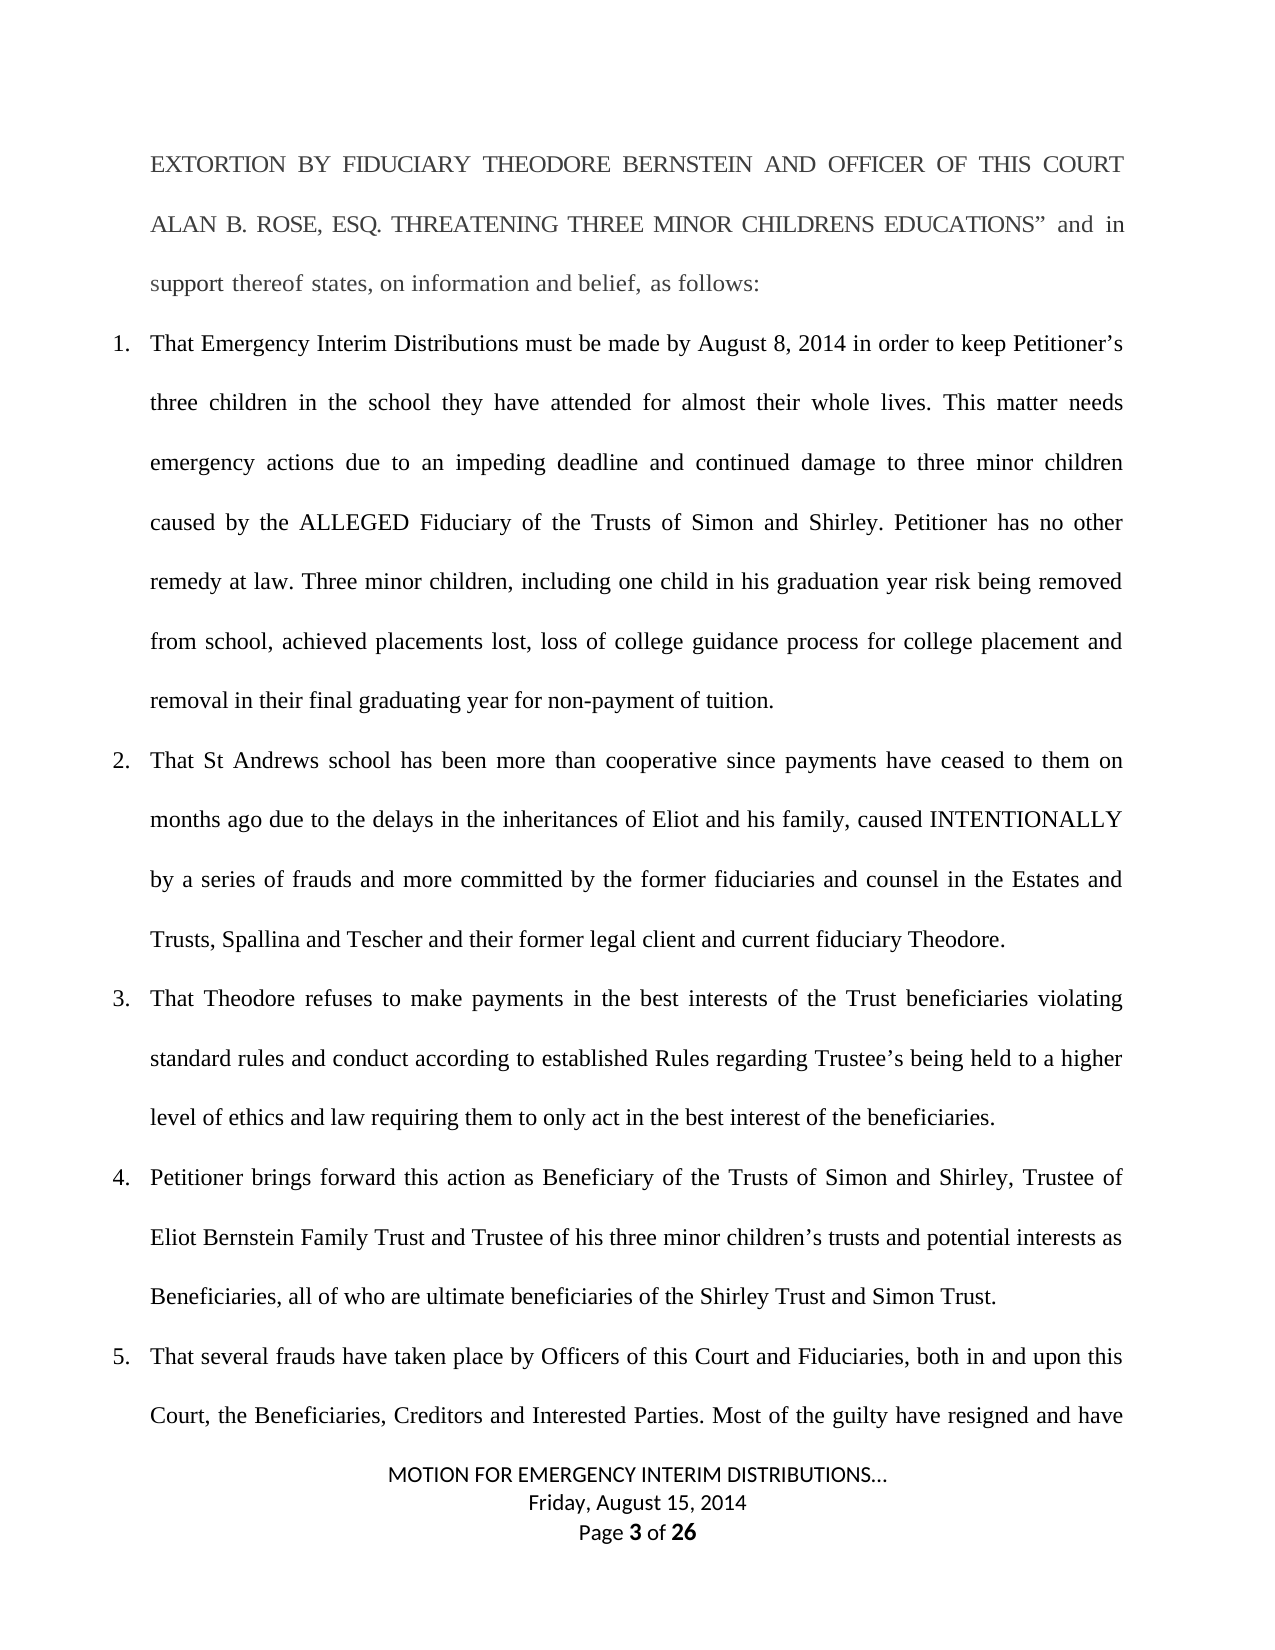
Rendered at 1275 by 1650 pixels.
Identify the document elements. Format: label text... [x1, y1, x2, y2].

list That Theodore refuses to make payments in the best interests of the Trust beneficiaries violating standard rules and conduct according to established Rules regarding Trustee’s being held to a higher level of ethics and law requiring them to only act in the best interest of the beneficiaries. [112, 984, 1125, 1131]
list Petitioner brings forward this action as Beneficiary of the Trusts of Simon and Shirley, Trustee of Eliot Bernstein Family Trust and Trustee of his three minor children’s trusts and potential interests as Beneficiaries, all of who are ultimate beneficiaries of the Shirley Trust and Simon Trust. [112, 1163, 1125, 1310]
list That St Andrews school has been more than cooperative since payments have ceased to them on months ago due to the delays in the inheritances of Eliot and his family, caused INTENTIONALLY by a series of frauds and more committed by the former fiduciaries and counsel in the Estates and Trusts, Spallina and Tescher and their former legal client and current fiduciary Theodore. [112, 746, 1125, 952]
list That Emergency Interim Distributions must be made by August 8, 2014 in order to keep Petitioner’s three children in the school they have attended for almost their whole lives. This matter needs emergency actions due to an impeding deadline and continued damage to three minor children caused by the ALLEGED Fiduciary of the Trusts of Simon and Shirley. Petitioner has no other remedy at law. Three minor children, including one child in his graduation year risk being removed from school, achieved placements lost, loss of college guidance process for college placement and removal in their final graduating year for non-payment of tuition. [112, 329, 1125, 714]
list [112, 1342, 1125, 1429]
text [150, 150, 1125, 297]
